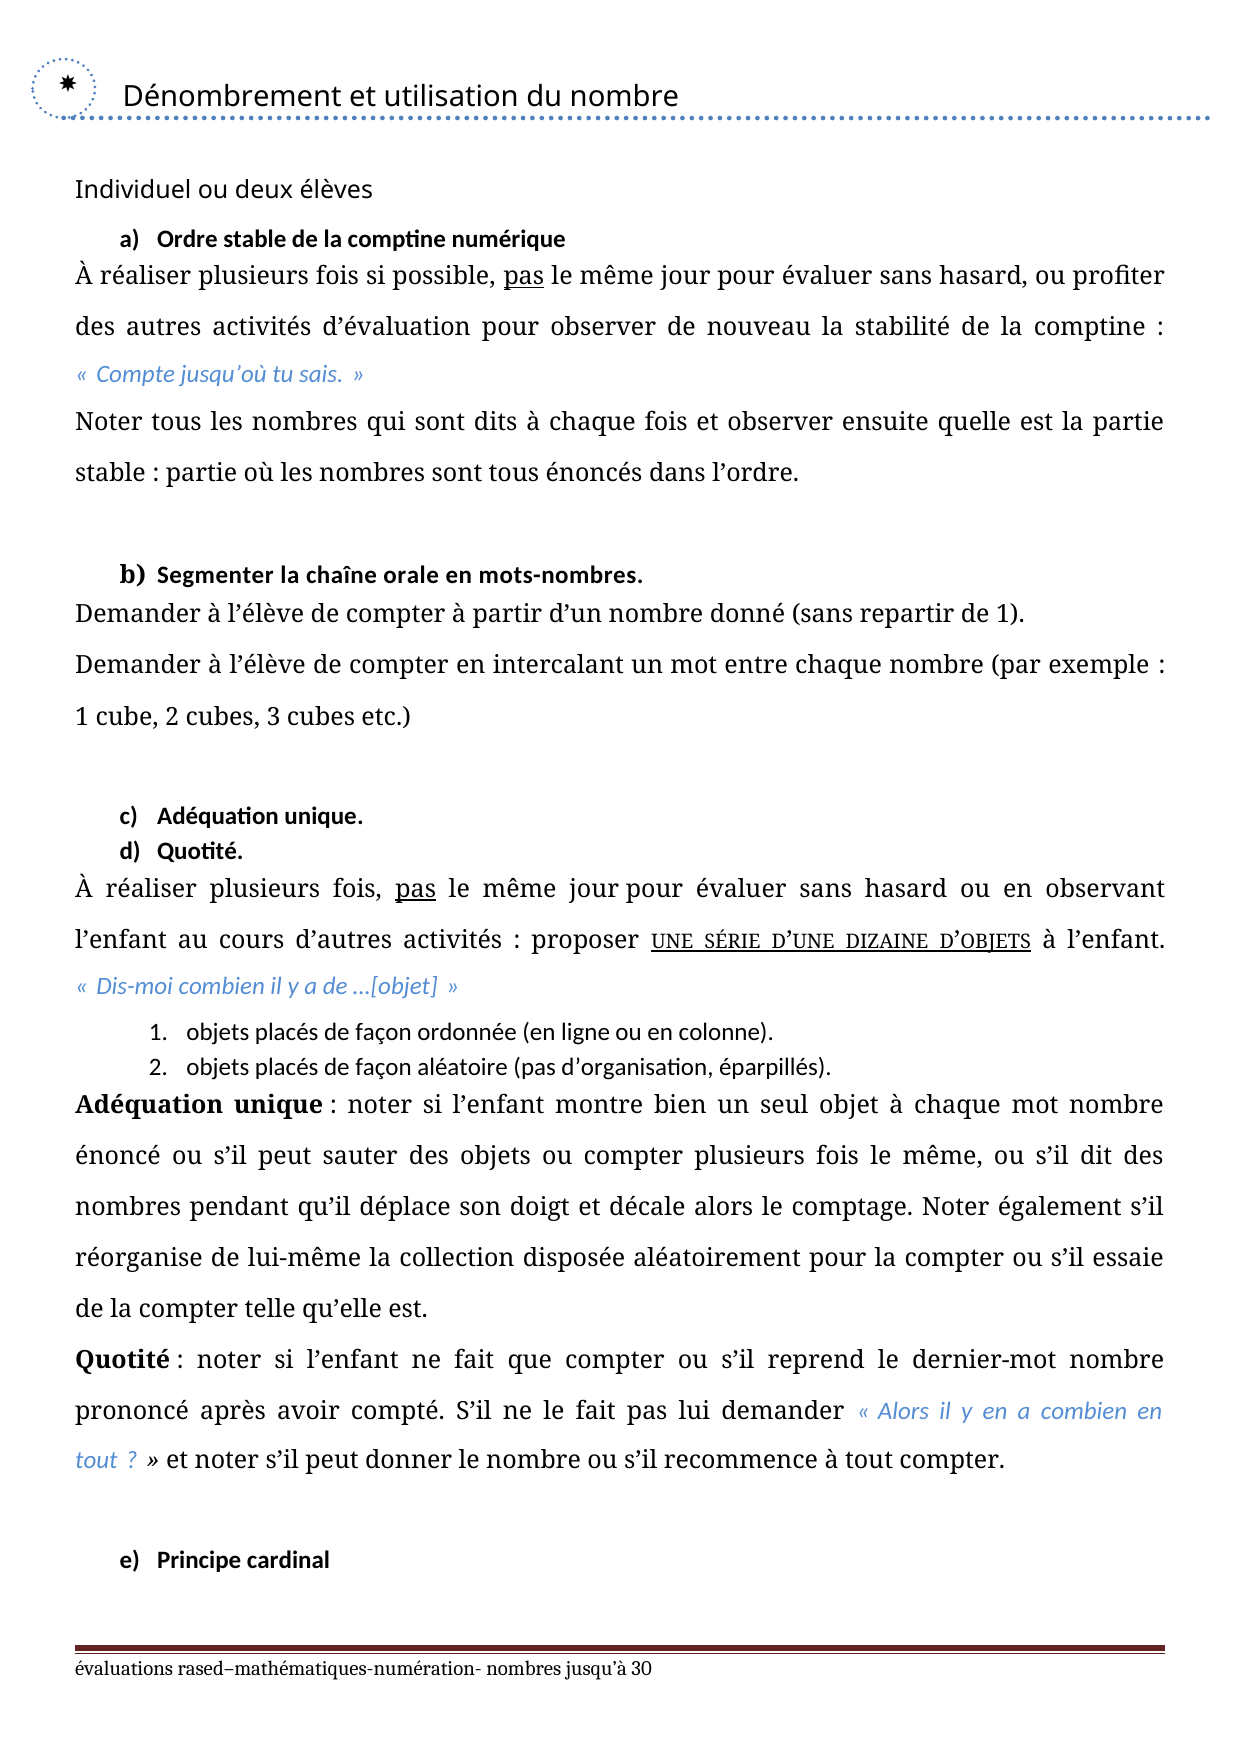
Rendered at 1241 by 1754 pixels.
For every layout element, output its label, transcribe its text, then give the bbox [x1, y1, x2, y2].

subtitle Ordre stable de la comptine numérique [119, 223, 1165, 253]
text Adéquation unique : noter si l’enfant montre bien un seul objet à chaque mot nombre énoncé ou s’il peut sauter des objets ou compter plusieurs fois le même, ou s’il dit des nombres pendant qu’il déplace son doigt et décale alors le comptage. Noter également s’il réorganise de lui-même la collection disposée aléatoirement pour la compter ou s’il essaie de la compter telle qu’elle est. [75, 1086, 1165, 1324]
text Demander à l’élève de compter en intercalant un mot entre chaque nombre (par exemple : 1 cube, 2 cubes, 3 cubes etc.) [75, 647, 1165, 732]
subtitle objets placés de façon aléatoire (pas d’organisation, éparpillés). [149, 1051, 1165, 1082]
text Demander à l’élève de compter à partir d’un nombre donné (sans repartir de 1). [75, 596, 1165, 630]
subtitle Quotité. [119, 835, 1165, 866]
text À réaliser plusieurs fois, pas le même jour pour évaluer sans hasard ou en observant l’enfant au cours d’autres activités : proposer une série d’une dizaine d’objets à l’enfant. « Dis-moi combien il y a de …[objet] » [75, 870, 1165, 1001]
subtitle Segmenter la chaîne orale en mots-nombres. [119, 557, 1165, 591]
subtitle Dénombrement et utilisation du nombre [122, 75, 1165, 115]
text Individuel ou deux élèves [75, 172, 1165, 206]
text Noter tous les nombres qui sont dits à chaque fois et observer ensuite quelle est la partie stable : partie où les nombres sont tous énoncés dans l’ordre. [75, 404, 1165, 489]
subtitle Adéquation unique. [119, 800, 1165, 831]
subtitle objets placés de façon ordonnée (en ligne ou en colonne). [149, 1016, 1165, 1047]
text Quotité : noter si l’enfant ne fait que compter ou s’il reprend le dernier-mot nombre prononcé après avoir compté. S’il ne le fait pas lui demander « Alors il y en a combien en tout ? » et noter s’il peut donner le nombre ou s’il recommence à tout compter. [75, 1341, 1165, 1476]
subtitle Principe cardinal [119, 1544, 1165, 1574]
text À réaliser plusieurs fois si possible, pas le même jour pour évaluer sans hasard, ou profiter des autres activités d’évaluation pour observer de nouveau la stabilité de la comptine : « Compte jusqu’où tu sais. » [75, 258, 1165, 388]
